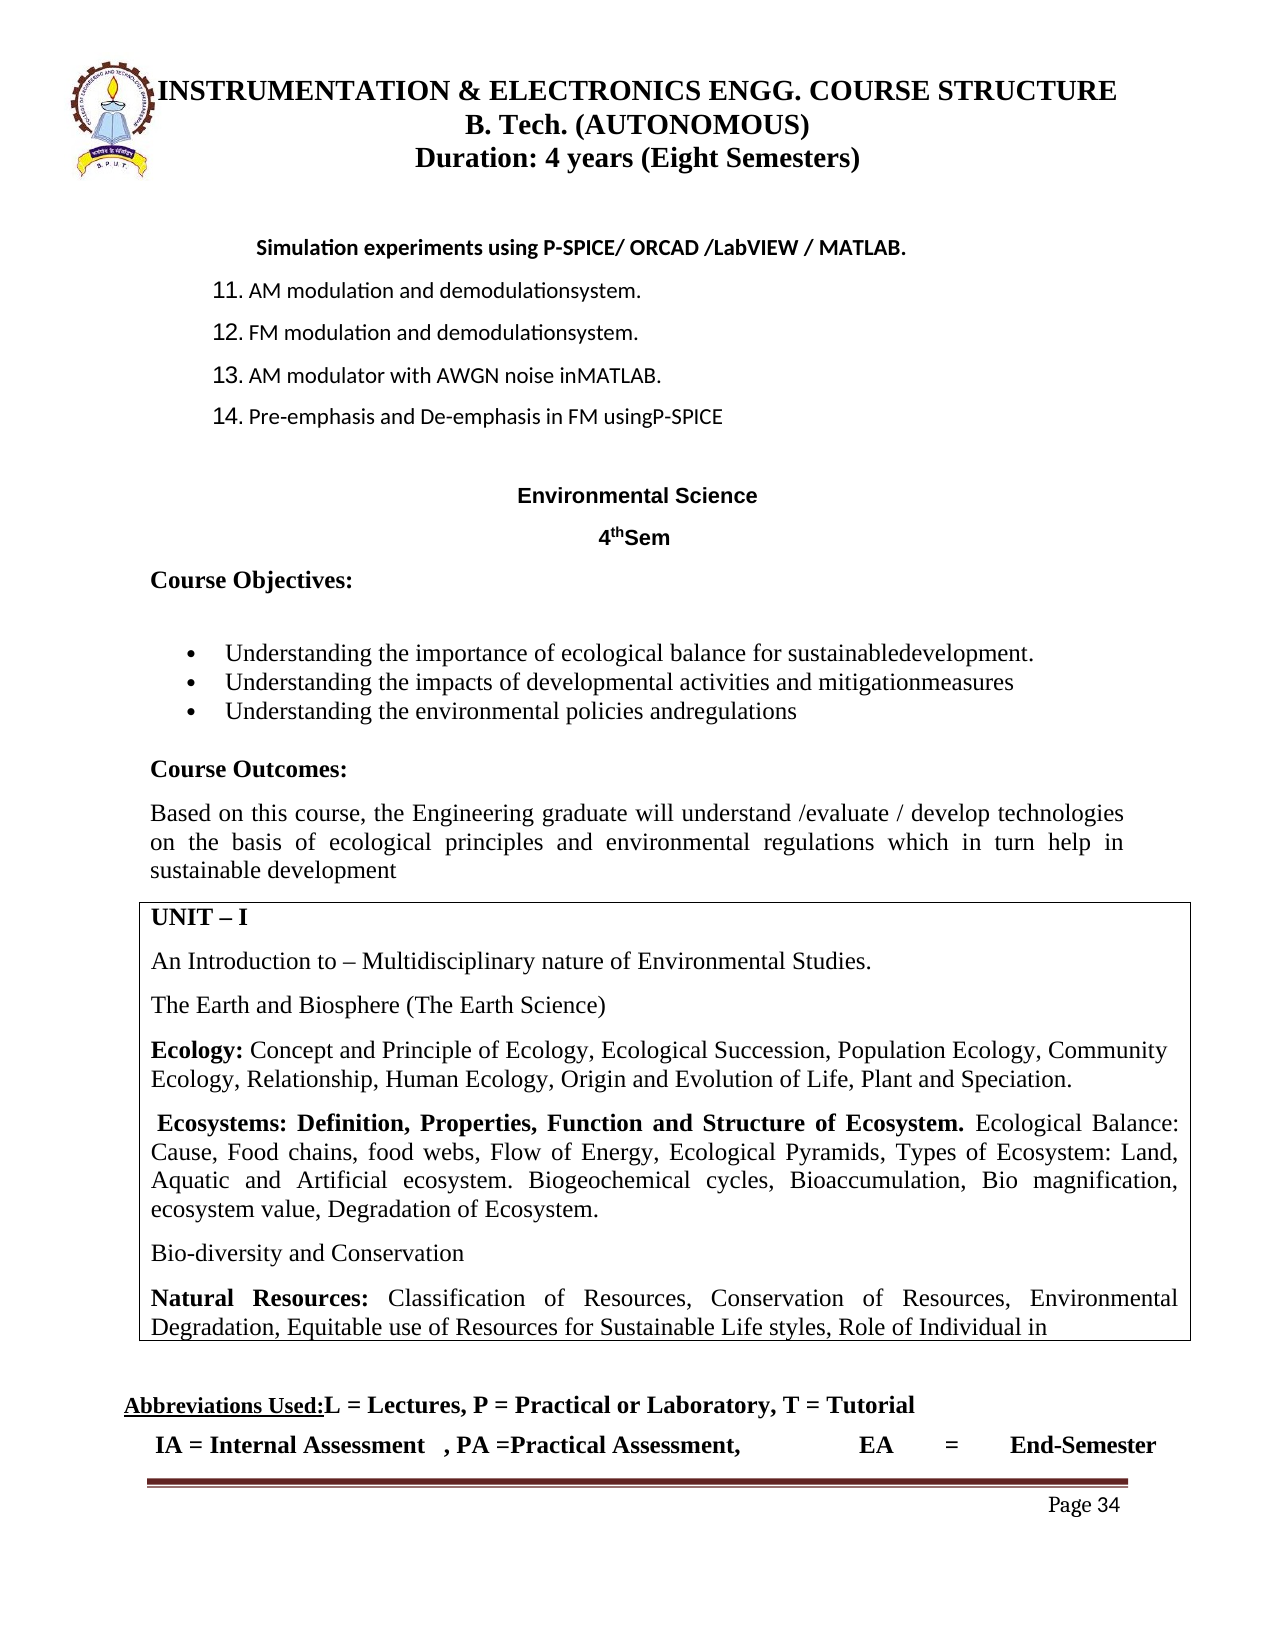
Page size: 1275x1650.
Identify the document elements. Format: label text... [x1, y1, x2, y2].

text Course Outcomes: [150, 754, 1214, 783]
list Pre‐emphasis and De-emphasis in FM usingP-SPICE [212, 402, 1214, 430]
text Abbreviations Used:L = Lectures, P = Practical or Laboratory, T = Tutorial [123, 1390, 1214, 1418]
text Environmental Science 4thSem [517, 483, 760, 550]
list AM modulator with AWGN noise inMATLAB. [212, 361, 1214, 389]
subtitle IA = Internal Assessment , PA =Practical Assessment, EA = End-Semester Assessment [150, 1431, 1160, 1459]
list Understanding the environmental policies andregulations [187, 696, 1214, 725]
list FM modulation and demodulationsystem. [212, 318, 1214, 346]
subtitle Course Objectives: [150, 565, 357, 593]
subtitle Simulation experiments using P-SPICE/ ORCAD /LabVIEW / MATLAB. [256, 233, 1214, 261]
list Understanding the impacts of developmental activities and mitigationmeasures [187, 667, 1214, 696]
list AM modulation and demodulationsystem. [212, 276, 1214, 304]
list Understanding the importance of ecological balance for sustainabledevelopment. [187, 639, 1214, 667]
picture [63, 52, 162, 181]
text Based on this course, the Engineering graduate will understand /evaluate / develop technologies on the basis of ecological principles and environmental regulations which in turn help in sustainable development [150, 798, 1125, 884]
